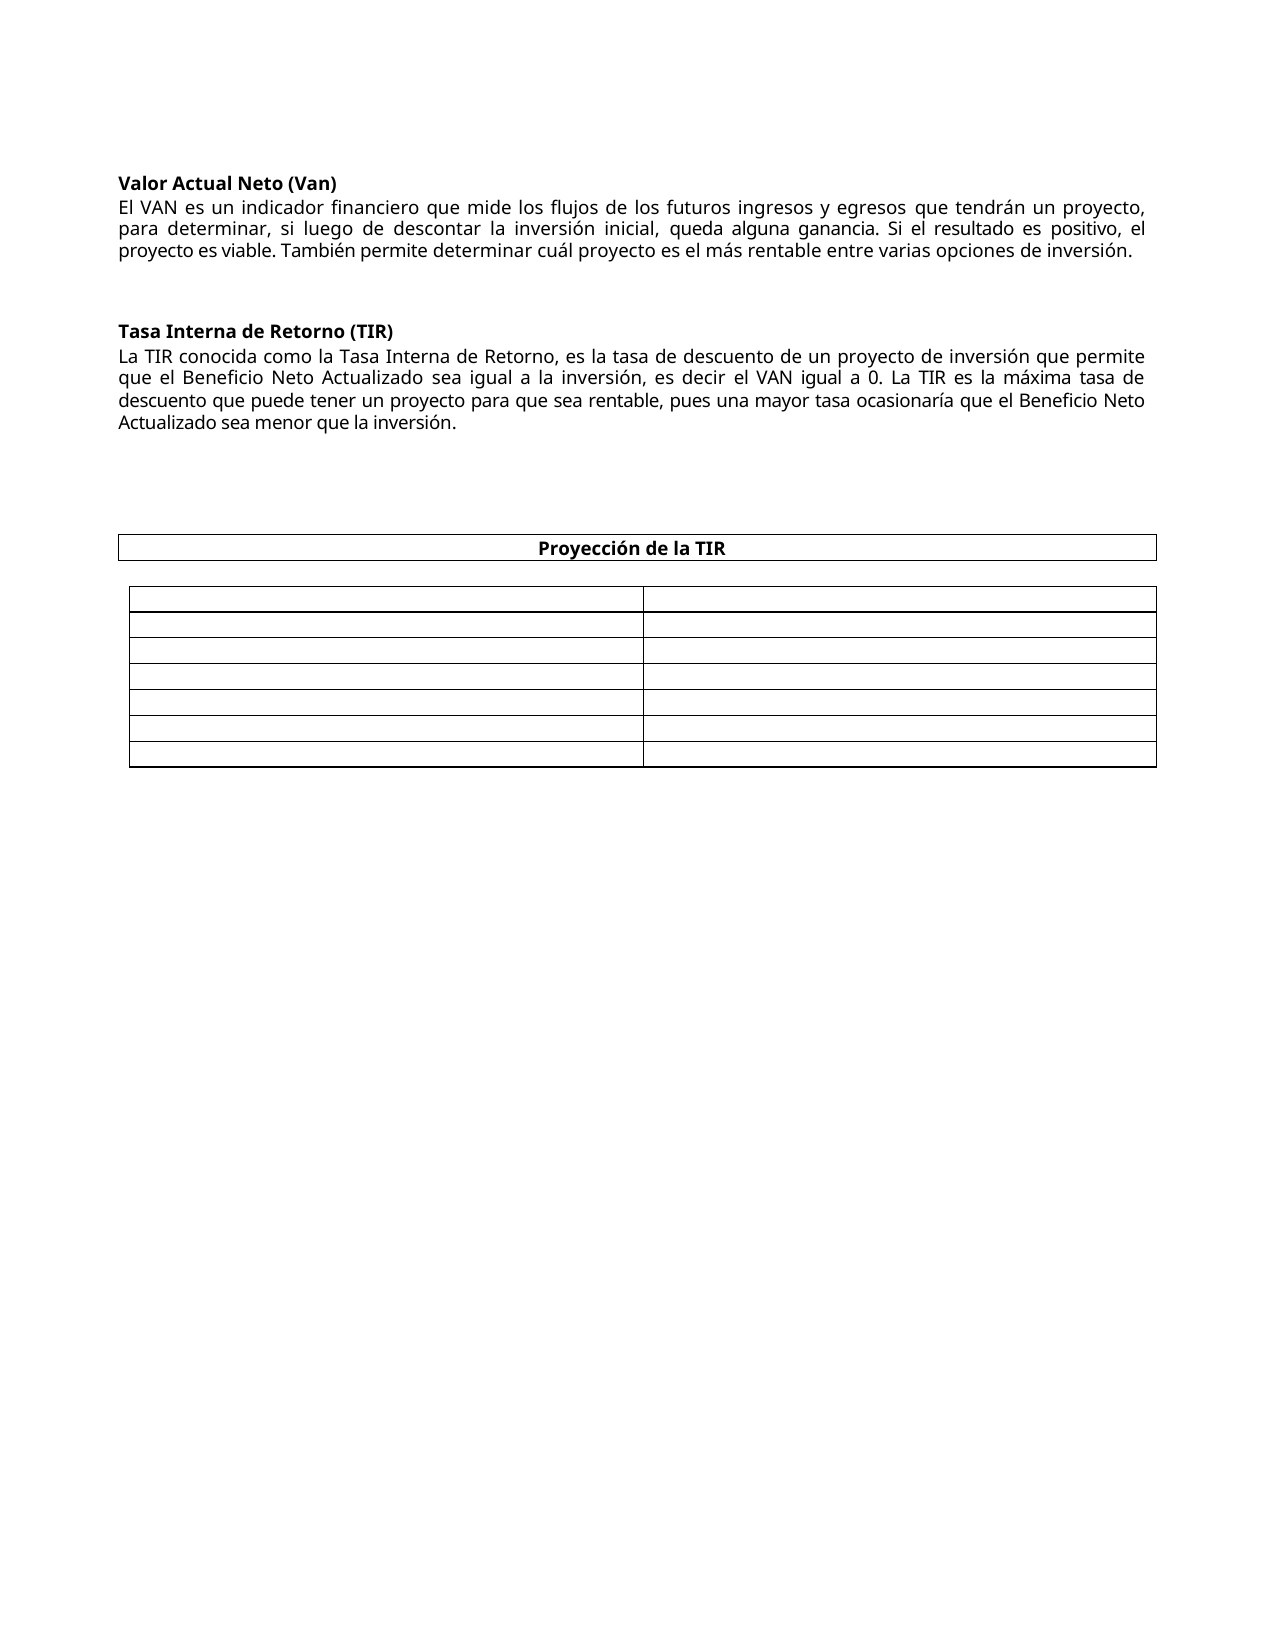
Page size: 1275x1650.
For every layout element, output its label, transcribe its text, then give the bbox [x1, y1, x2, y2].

table_cell [130, 742, 643, 766]
table_header [130, 587, 643, 611]
text Tasa Interna de Retorno (TIR) [118, 321, 1141, 343]
table_cell [130, 716, 643, 741]
table_cell [644, 664, 1156, 689]
table_header Proyección de la TIR [119, 535, 1156, 560]
table_cell [130, 613, 643, 637]
text El VAN es un indicador financiero que mide los flujos de los futuros ingresos y egresos que tendrán un proyecto, para determinar, si luego de descontar la inversión inicial, queda alguna ganancia. Si el resultado es positivo, el proyecto es viable. También permite determinar cuál proyecto es el más rentable entre varias opciones de inversión. [118, 196, 1145, 263]
table_cell [644, 613, 1156, 637]
table_cell [130, 638, 643, 663]
table_cell [644, 742, 1156, 766]
table_cell [130, 664, 643, 689]
table_cell [130, 690, 643, 715]
table_header [644, 587, 1156, 611]
text Valor Actual Neto (Van) [118, 172, 1145, 195]
table_cell [644, 716, 1156, 741]
table_cell [644, 638, 1156, 663]
text La TIR conocida como la Tasa Interna de Retorno, es la tasa de descuento de un proyecto de inversión que permite que el Beneficio Neto Actualizado sea igual a la inversión, es decir el VAN igual a 0. La TIR es la máxima tasa de descuento que puede tener un proyecto para que sea rentable, pues una mayor tasa ocasionaría que el Beneficio Neto Actualizado sea menor que la inversión. [118, 346, 1145, 435]
table_cell [644, 690, 1156, 715]
